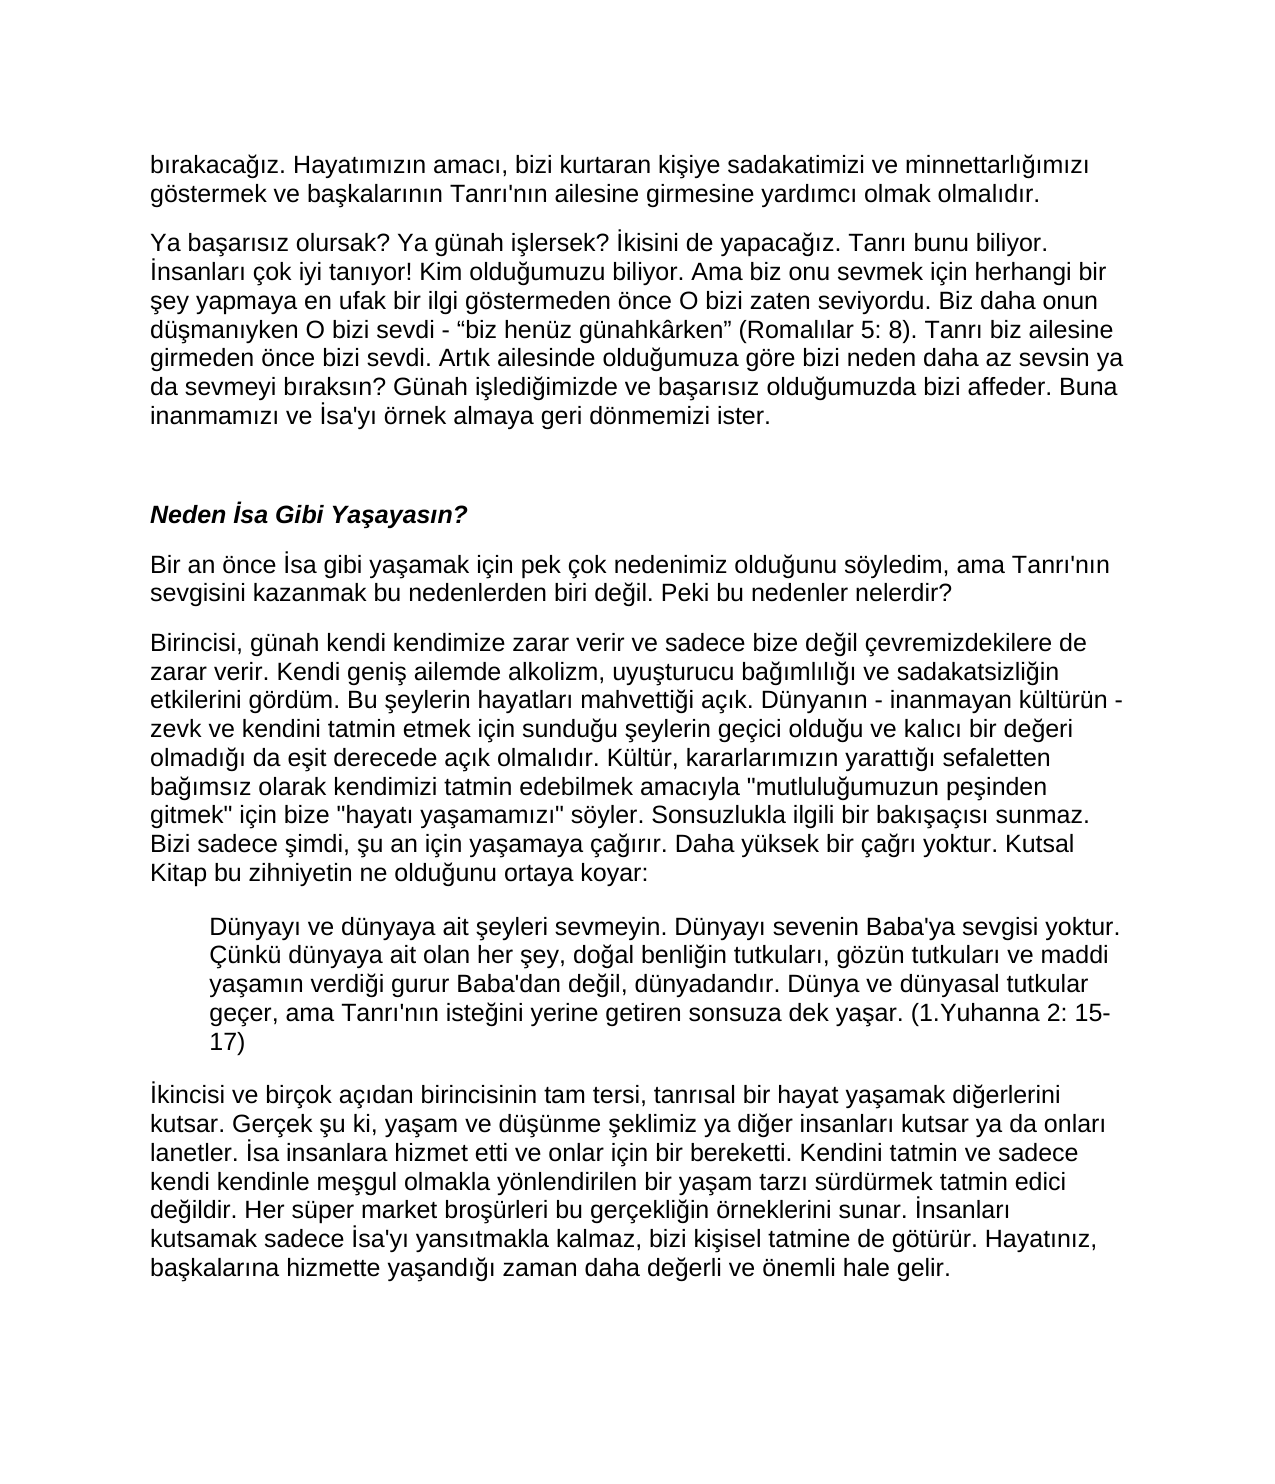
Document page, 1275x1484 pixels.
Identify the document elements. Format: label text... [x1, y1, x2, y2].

text Dünyayı ve dünyaya ait şeyleri sevmeyin. Dünyayı sevenin Baba'ya sevgisi yoktur. Çünkü dünyaya ait olan her şey, doğal benliğin tutkuları, gözün tutkuları ve maddi yaşamın verdiği gurur Baba'dan değil, dünyadandır. Dünya ve dünyasal tutkular geçer, ama Tanrı'nın isteğini yerine getiren sonsuza dek yaşar. (1.Yuhanna 2: 15-17) [209, 912, 1125, 1055]
text İkincisi ve birçok açıdan birincisinin tam tersi, tanrısal bir hayat yaşamak diğerlerini kutsar. Gerçek şu ki, yaşam ve düşünme şeklimiz ya diğer insanları kutsar ya da onları lanetler. İsa insanlara hizmet etti ve onlar için bir bereketti. Kendini tatmin ve sadece kendi kendinle meşgul olmakla yönlendirilen bir yaşam tarzı sürdürmek tatmin edici değildir. Her süper market broşürleri bu gerçekliğin örneklerini sunar. İnsanları kutsamak sadece İsa'yı yansıtmakla kalmaz, bizi kişisel tatmine de götürür. Hayatınız, başkalarına hizmette yaşandığı zaman daha değerli ve önemli hale gelir. [150, 1080, 1125, 1282]
text Neden İsa Gibi Yaşayasın? [150, 500, 1125, 529]
text Bir an önce İsa gibi yaşamak için pek çok nedenimiz olduğunu söyledim, ama Tanrı'nın sevgisini kazanmak bu nedenlerden biri değil. Peki bu nedenler nelerdir? [150, 549, 1125, 607]
text Ya başarısız olursak? Ya günah işlersek? İkisini de yapacağız. Tanrı bunu biliyor. İnsanları çok iyi tanıyor! Kim olduğumuzu biliyor. Ama biz onu sevmek için herhangi bir şey yapmaya en ufak bir ilgi göstermeden önce O bizi zaten seviyordu. Biz daha onun düşmanıyken O bizi sevdi - “biz henüz günahkârken” (Romalılar 5: 8). Tanrı biz ailesine girmeden önce bizi sevdi. Artık ailesinde olduğumuza göre bizi neden daha az sevsin ya da sevmeyi bıraksın? Günah işlediğimizde ve başarısız olduğumuzda bizi affeder. Buna inanmamızı ve İsa'yı örnek almaya geri dönmemizi ister. [150, 228, 1125, 429]
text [150, 150, 1125, 207]
text Birincisi, günah kendi kendimize zarar verir ve sadece bize değil çevremizdekilere de zarar verir. Kendi geniş ailemde alkolizm, uyuşturucu bağımlılığı ve sadakatsizliğin etkilerini gördüm. Bu şeylerin hayatları mahvettiği açık. Dünyanın - inanmayan kültürün - zevk ve kendini tatmin etmek için sunduğu şeylerin geçici olduğu ve kalıcı bir değeri olmadığı da eşit derecede açık olmalıdır. Kültür, kararlarımızın yarattığı sefaletten bağımsız olarak kendimizi tatmin edebilmek amacıyla "mutluluğumuzun peşinden gitmek" için bize "hayatı yaşamamızı" söyler. Sonsuzlukla ilgili bir bakışaçısı sunmaz. Bizi sadece şimdi, şu an için yaşamaya çağırır. Daha yüksek bir çağrı yoktur. Kutsal Kitap bu zihniyetin ne olduğunu ortaya koyar: [150, 628, 1125, 887]
